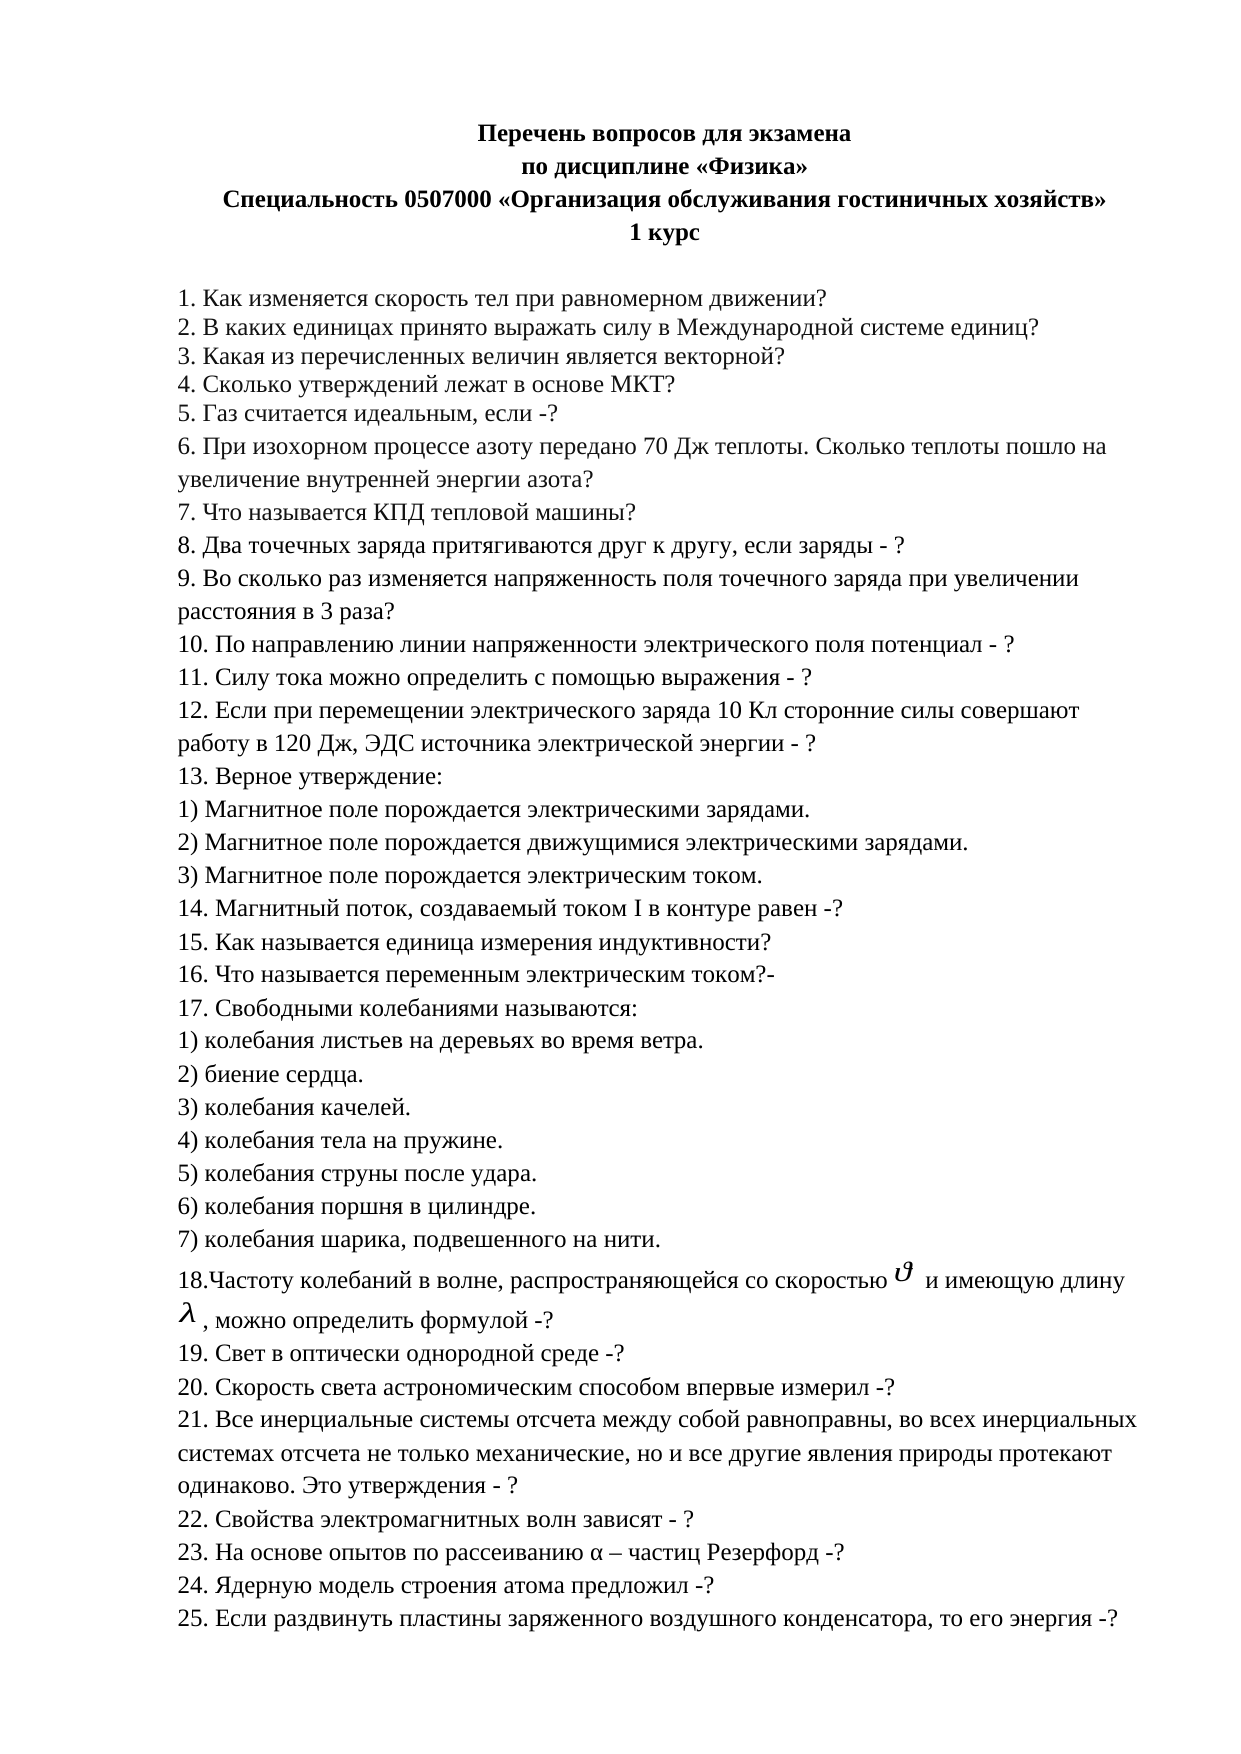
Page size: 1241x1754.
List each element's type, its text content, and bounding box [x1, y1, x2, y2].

text 6) колебания поршня в цилиндре. [177, 1191, 1152, 1219]
text 13. Верное утверждение: [177, 761, 1152, 790]
text 7) колебания шарика, подвешенного на нити. [177, 1224, 1152, 1252]
text 11. Силу тока можно определить с помощью выражения - ? [177, 662, 1152, 691]
text 5. Газ считается идеальным, если -? [177, 398, 1152, 427]
text 17. Свободными колебаниями называются: [177, 993, 1152, 1021]
text 3) колебания качелей. [177, 1092, 1152, 1120]
text 10. По направлению линии напряженности электрического поля потенциал - ? [177, 629, 1152, 658]
text 12. Если при перемещении электрического заряда 10 Кл сторонние силы совершают работу в 120 Дж, ЭДС источника электрической энергии - ? [177, 695, 1152, 757]
text 9. Во сколько раз изменяется напряженность поля точечного заряда при увеличении расстояния в 3 раза? [177, 563, 1152, 625]
text 15. Как называется единица измерения индуктивности? [177, 927, 1152, 955]
text 3. Какая из перечисленных величин является векторной? [177, 341, 1152, 369]
text 21. Все инерциальные системы отсчета между собой равноправны, во всех инерциальных системах отсчета не только механические, но и все другие явления природы протекают одинаково. Это утверждения - ? [177, 1404, 1152, 1499]
text 1 курс [177, 217, 1152, 246]
text 2. В каких единицах принято выражать силу в Международной системе единиц? [177, 312, 1152, 341]
text 3) Магнитное поле порождается электрическим током. [177, 861, 1152, 889]
text 7. Что называется КПД тепловой машины? [177, 497, 1152, 526]
text 1) колебания листьев на деревьях во время ветра. [177, 1026, 1152, 1054]
text Перечень вопросов для экзамена [177, 118, 1152, 147]
text 24. Ядерную модель строения атома предложил -? [177, 1570, 1152, 1598]
text Специальность 0507000 «Организация обслуживания гостиничных хозяйств» [177, 184, 1152, 213]
text 5) колебания струны после удара. [177, 1158, 1152, 1186]
text 20. Скорость света астрономическим способом впервые измерил -? [177, 1372, 1152, 1400]
text 25. Если раздвинуть пластины заряженного воздушного конденсатора, то его энергия -? [177, 1603, 1152, 1631]
text 2) биение сердца. [177, 1059, 1152, 1087]
text 1. Как изменяется скорость тел при равномерном движении? [177, 283, 1152, 312]
text 2) Магнитное поле порождается движущимися электрическими зарядами. [177, 827, 1152, 856]
text 8. Два точечных заряда притягиваются друг к другу, если заряды - ? [177, 530, 1152, 559]
text 19. Свет в оптически однородной среде -? [177, 1338, 1152, 1367]
text 22. Свойства электромагнитных волн зависят - ? [177, 1504, 1152, 1532]
text по дисциплине «Физика» [177, 151, 1152, 180]
text 6. При изохорном процессе азоту передано 70 Дж теплоты. Сколько теплоты пошло на увеличение внутренней энергии азота? [177, 431, 1152, 493]
text 1) Магнитное поле порождается электрическими зарядами. [177, 794, 1152, 823]
text 14. Магнитный поток, создаваемый током I в контуре равен -? [177, 893, 1152, 922]
text 16. Что называется переменным электрическим током?- [177, 959, 1152, 988]
text 4. Сколько утверждений лежат в основе МКТ? [177, 369, 1152, 398]
text 23. На основе опытов по рассеиванию α – частиц Резерфорд -? [177, 1537, 1152, 1565]
text 18.Частоту колебаний в волне, распространяющейся со скоростью и имеющую длину , можно определить формулой -? [177, 1257, 1152, 1334]
text 4) колебания тела на пружине. [177, 1125, 1152, 1153]
